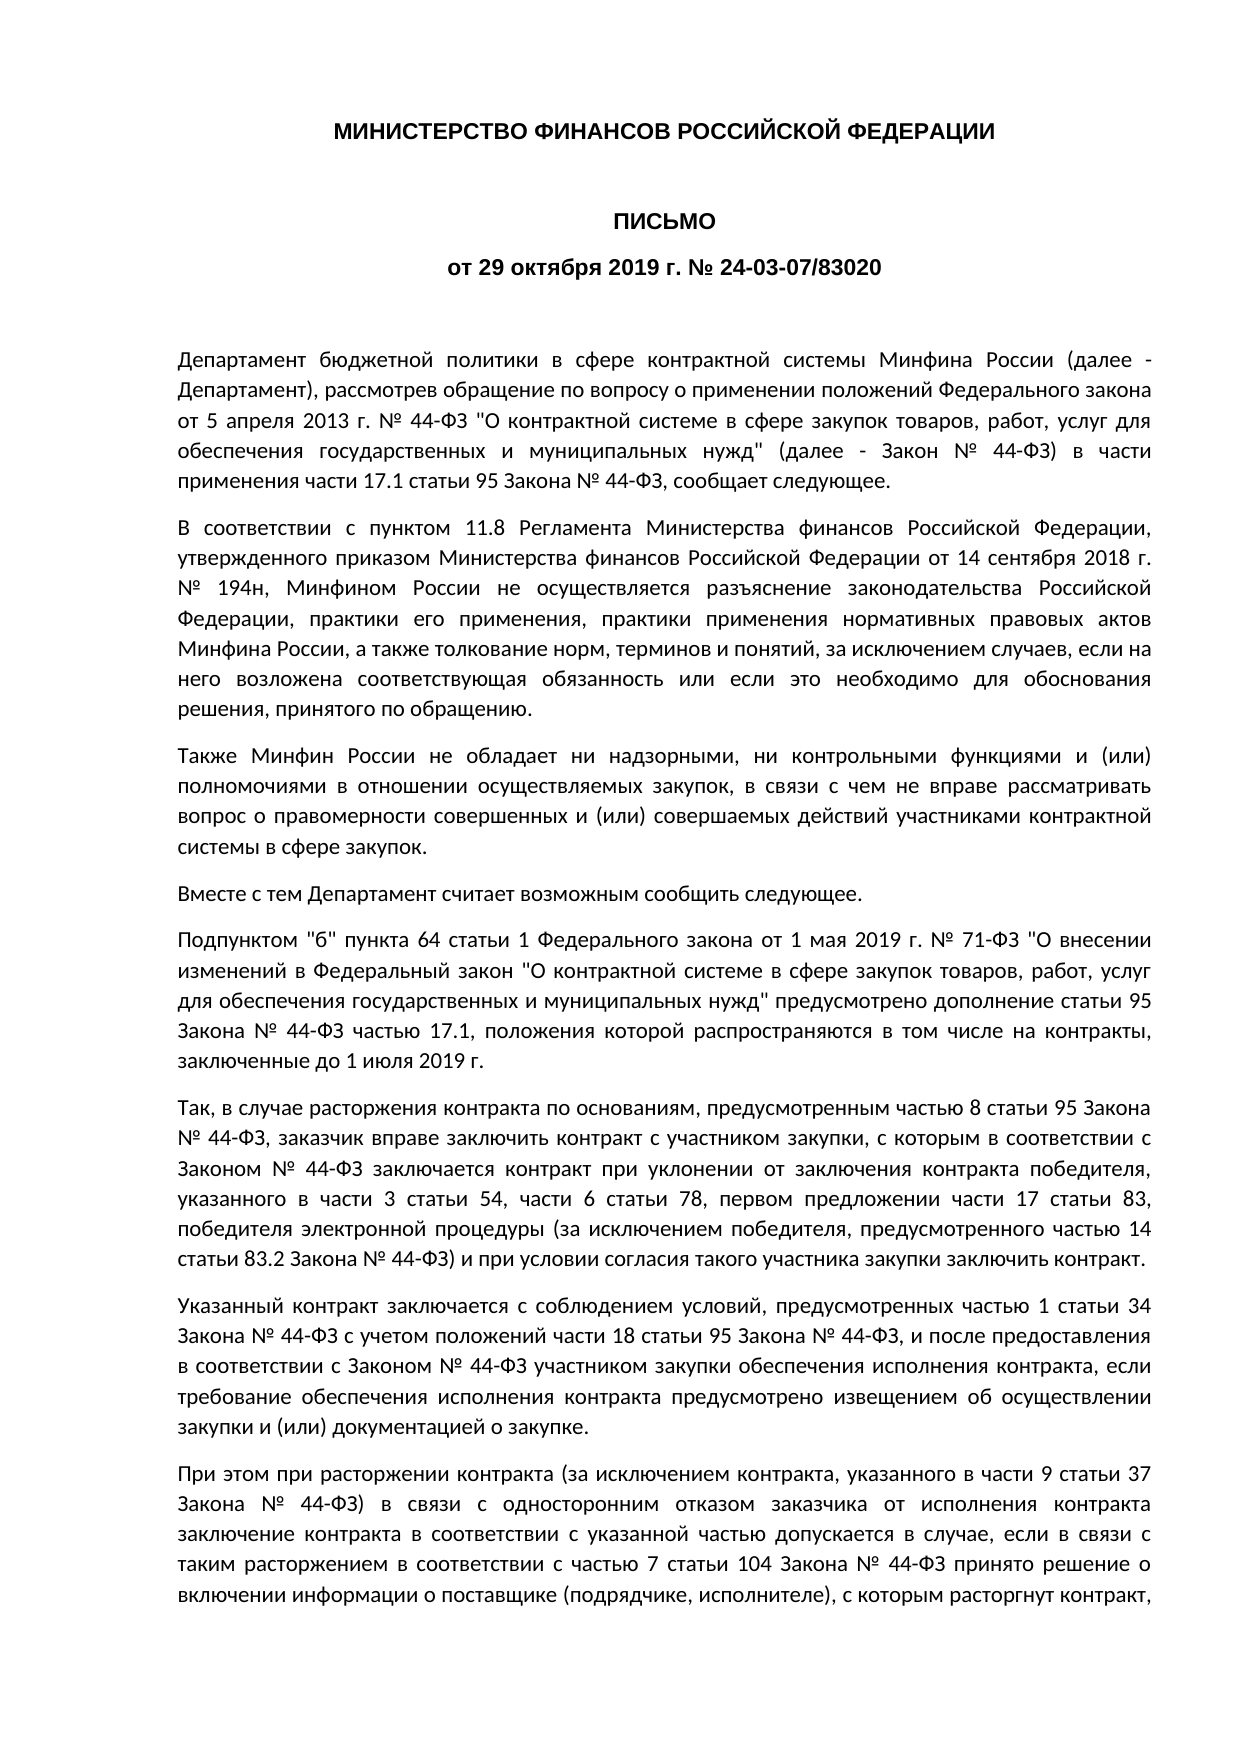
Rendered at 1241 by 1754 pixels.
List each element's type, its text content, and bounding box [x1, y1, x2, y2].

text Подпунктом "б" пункта 64 статьи 1 Федерального закона от 1 мая 2019 г. № 71-ФЗ "О внесении изменений в Федеральный закон "О контрактной системе в сфере закупок товаров, работ, услуг для обеспечения государственных и муниципальных нужд" предусмотрено дополнение статьи 95 Закона № 44-ФЗ частью 17.1, положения которой распространяются в том числе на контракты, заключенные до 1 июля 2019 г. [177, 926, 1152, 1074]
text Вместе с тем Департамент считает возможным сообщить следующее. [177, 879, 1152, 907]
text Департамент бюджетной политики в сфере контрактной системы Минфина России (далее - Департамент), рассмотрев обращение по вопросу о применении положений Федерального закона от 5 апреля 2013 г. № 44-ФЗ "О контрактной системе в сфере закупок товаров, работ, услуг для обеспечения государственных и муниципальных нужд" (далее - Закон № 44-ФЗ) в части применения части 17.1 статьи 95 Закона № 44-ФЗ, сообщает следующее. [177, 345, 1152, 494]
text Указанный контракт заключается с соблюдением условий, предусмотренных частью 1 статьи 34 Закона № 44-ФЗ с учетом положений части 18 статьи 95 Закона № 44-ФЗ, и после предоставления в соответствии с Законом № 44-ФЗ участником закупки обеспечения исполнения контракта, если требование обеспечения исполнения контракта предусмотрено извещением об осуществлении закупки и (или) документацией о закупке. [177, 1291, 1152, 1440]
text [177, 1459, 1152, 1608]
text Так, в случае расторжения контракта по основаниям, предусмотренным частью 8 статьи 95 Закона № 44-ФЗ, заказчик вправе заключить контракт с участником закупки, с которым в соответствии с Законом № 44-ФЗ заключается контракт при уклонении от заключения контракта победителя, указанного в части 3 статьи 54, части 6 статьи 78, первом предложении части 17 статьи 83, победителя электронной процедуры (за исключением победителя, предусмотренного частью 14 статьи 83.2 Закона № 44-ФЗ) и при условии согласия такого участника закупки заключить контракт. [177, 1093, 1152, 1272]
text МИНИСТЕРСТВО ФИНАНСОВ РОССИЙСКОЙ ФЕДЕРАЦИИ [177, 118, 1152, 144]
text Также Минфин России не обладает ни надзорными, ни контрольными функциями и (или) полномочиями в отношении осуществляемых закупок, в связи с чем не вправе рассматривать вопрос о правомерности совершенных и (или) совершаемых действий участниками контрактной системы в сфере закупок. [177, 741, 1152, 860]
text ПИСЬМО [177, 208, 1152, 235]
text В соответствии с пунктом 11.8 Регламента Министерства финансов Российской Федерации, утвержденного приказом Министерства финансов Российской Федерации от 14 сентября 2018 г. № 194н, Минфином России не осуществляется разъяснение законодательства Российской Федерации, практики его применения, практики применения нормативных правовых актов Минфина России, а также толкование норм, терминов и понятий, за исключением случаев, если на него возложена соответствующая обязанность или если это необходимо для обоснования решения, принятого по обращению. [177, 513, 1152, 722]
text от 29 октября 2019 г. № 24-03-07/83020 [177, 253, 1152, 280]
